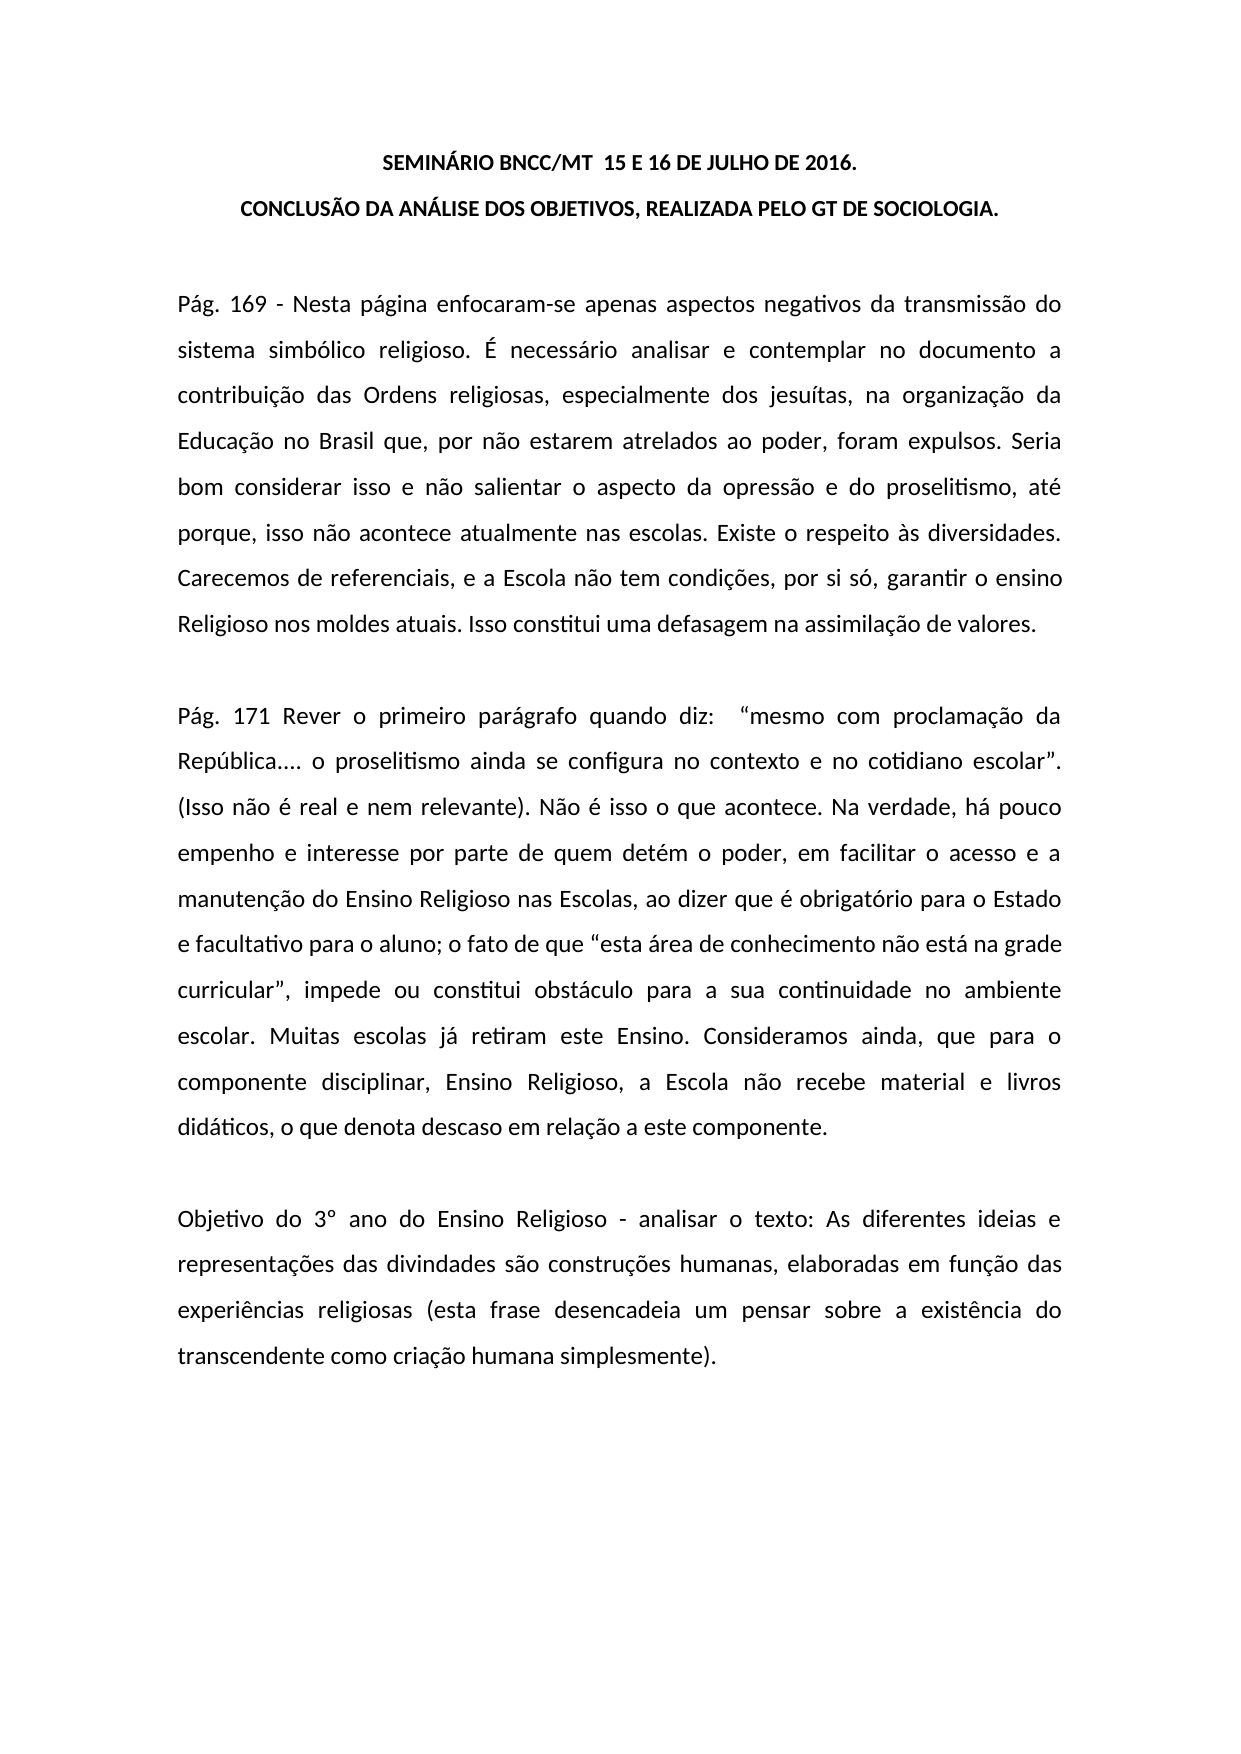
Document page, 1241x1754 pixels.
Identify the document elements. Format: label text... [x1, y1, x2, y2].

text Objetivo do 3º ano do Ensino Religioso - analisar o texto: As diferentes ideias e representações das divindades são construções humanas, elaboradas em função das experiências religiosas (esta frase desencadeia um pensar sobre a existência do transcendente como criação humana simplesmente). [177, 1203, 1063, 1371]
text Pág. 171 Rever o primeiro parágrafo quando diz: “mesmo com proclamação da República.... o proselitismo ainda se configura no contexto e no cotidiano escolar”. (Isso não é real e nem relevante). Não é isso o que acontece. Na verdade, há pouco empenho e interesse por parte de quem detém o poder, em facilitar o acesso e a manutenção do Ensino Religioso nas Escolas, ao dizer que é obrigatório para o Estado e facultativo para o aluno; o fato de que “esta área de conhecimento não está na grade curricular”, impede ou constitui obstáculo para a sua continuidade no ambiente escolar. Muitas escolas já retiram este Ensino. Consideramos ainda, que para o componente disciplinar, Ensino Religioso, a Escola não recebe material e livros didáticos, o que denota descaso em relação a este componente. [177, 700, 1063, 1142]
text CONCLUSÃO DA ANÁLISE DOS OBJETIVOS, REALIZADA PELO GT DE SOCIOLOGIA. [177, 194, 1063, 222]
text Pág. 169 - Nesta página enfocaram-se apenas aspectos negativos da transmissão do sistema simbólico religioso. É necessário analisar e contemplar no documento a contribuição das Ordens religiosas, especialmente dos jesuítas, na organização da Educação no Brasil que, por não estarem atrelados ao poder, foram expulsos. Seria bom considerar isso e não salientar o aspecto da opressão e do proselitismo, até porque, isso não acontece atualmente nas escolas. Existe o respeito às diversidades. Carecemos de referenciais, e a Escola não tem condições, por si só, garantir o ensino Religioso nos moldes atuais. Isso constitui uma defasagem na assimilação de valores. [177, 288, 1063, 639]
text SEMINÁRIO BNCC/MT ­ 15 E 16 DE JULHO DE 2016. [177, 148, 1063, 176]
